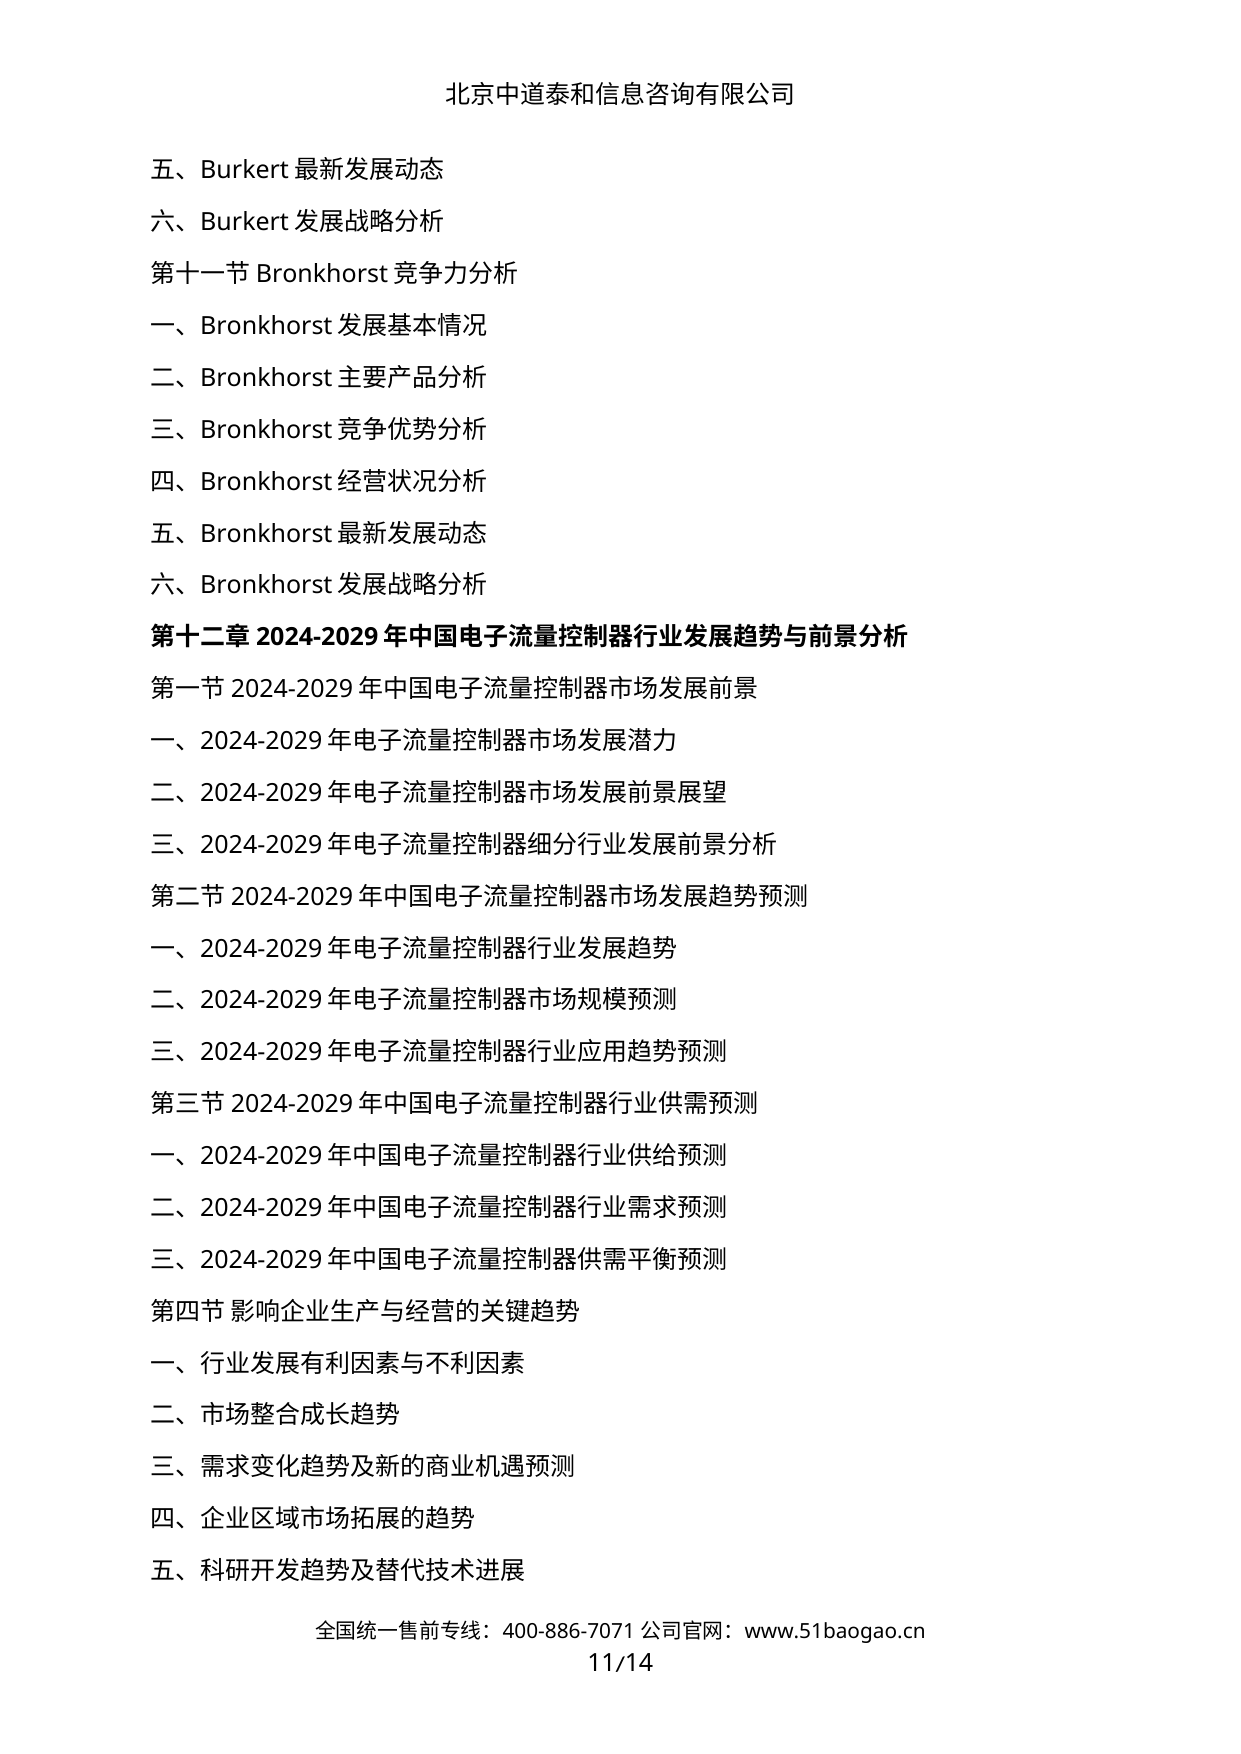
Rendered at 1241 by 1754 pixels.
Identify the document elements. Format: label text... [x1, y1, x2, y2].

text 三、Bronkhorst竞争优势分析 [150, 409, 1090, 446]
text 五、Bronkhorst最新发展动态 [150, 513, 1090, 549]
text 二、Bronkhorst主要产品分析 [150, 357, 1090, 394]
text 五、科研开发趋势及替代技术进展 [150, 1551, 1090, 1587]
text 一、2024-2029年中国电子流量控制器行业供给预测 [150, 1136, 1090, 1172]
text 六、Bronkhorst发展战略分析 [150, 565, 1090, 601]
text 第十一节 Bronkhorst竞争力分析 [150, 254, 1090, 290]
text 三、需求变化趋势及新的商业机遇预测 [150, 1447, 1090, 1483]
text 一、Bronkhorst发展基本情况 [150, 306, 1090, 342]
text 三、2024-2029年电子流量控制器细分行业发展前景分析 [150, 824, 1090, 861]
text 三、2024-2029年中国电子流量控制器供需平衡预测 [150, 1239, 1090, 1276]
text 第二节 2024-2029年中国电子流量控制器市场发展趋势预测 [150, 876, 1090, 912]
text 四、Bronkhorst经营状况分析 [150, 461, 1090, 497]
text 一、2024-2029年电子流量控制器行业发展趋势 [150, 928, 1090, 964]
text 第十二章 2024-2029年中国电子流量控制器行业发展趋势与前景分析 [150, 617, 1090, 653]
text 二、2024-2029年中国电子流量控制器行业需求预测 [150, 1187, 1090, 1224]
text 二、市场整合成长趋势 [150, 1395, 1090, 1431]
text 二、2024-2029年电子流量控制器市场规模预测 [150, 980, 1090, 1016]
text 第四节 影响企业生产与经营的关键趋势 [150, 1291, 1090, 1327]
text 第一节 2024-2029年中国电子流量控制器市场发展前景 [150, 669, 1090, 705]
text 三、2024-2029年电子流量控制器行业应用趋势预测 [150, 1032, 1090, 1068]
text 一、2024-2029年电子流量控制器市场发展潜力 [150, 721, 1090, 757]
text 六、Burkert发展战略分析 [150, 202, 1090, 238]
text 一、行业发展有利因素与不利因素 [150, 1343, 1090, 1379]
text 二、2024-2029年电子流量控制器市场发展前景展望 [150, 772, 1090, 809]
text 四、企业区域市场拓展的趋势 [150, 1499, 1090, 1535]
text 五、Burkert最新发展动态 [150, 150, 1090, 186]
text 第三节 2024-2029年中国电子流量控制器行业供需预测 [150, 1084, 1090, 1120]
